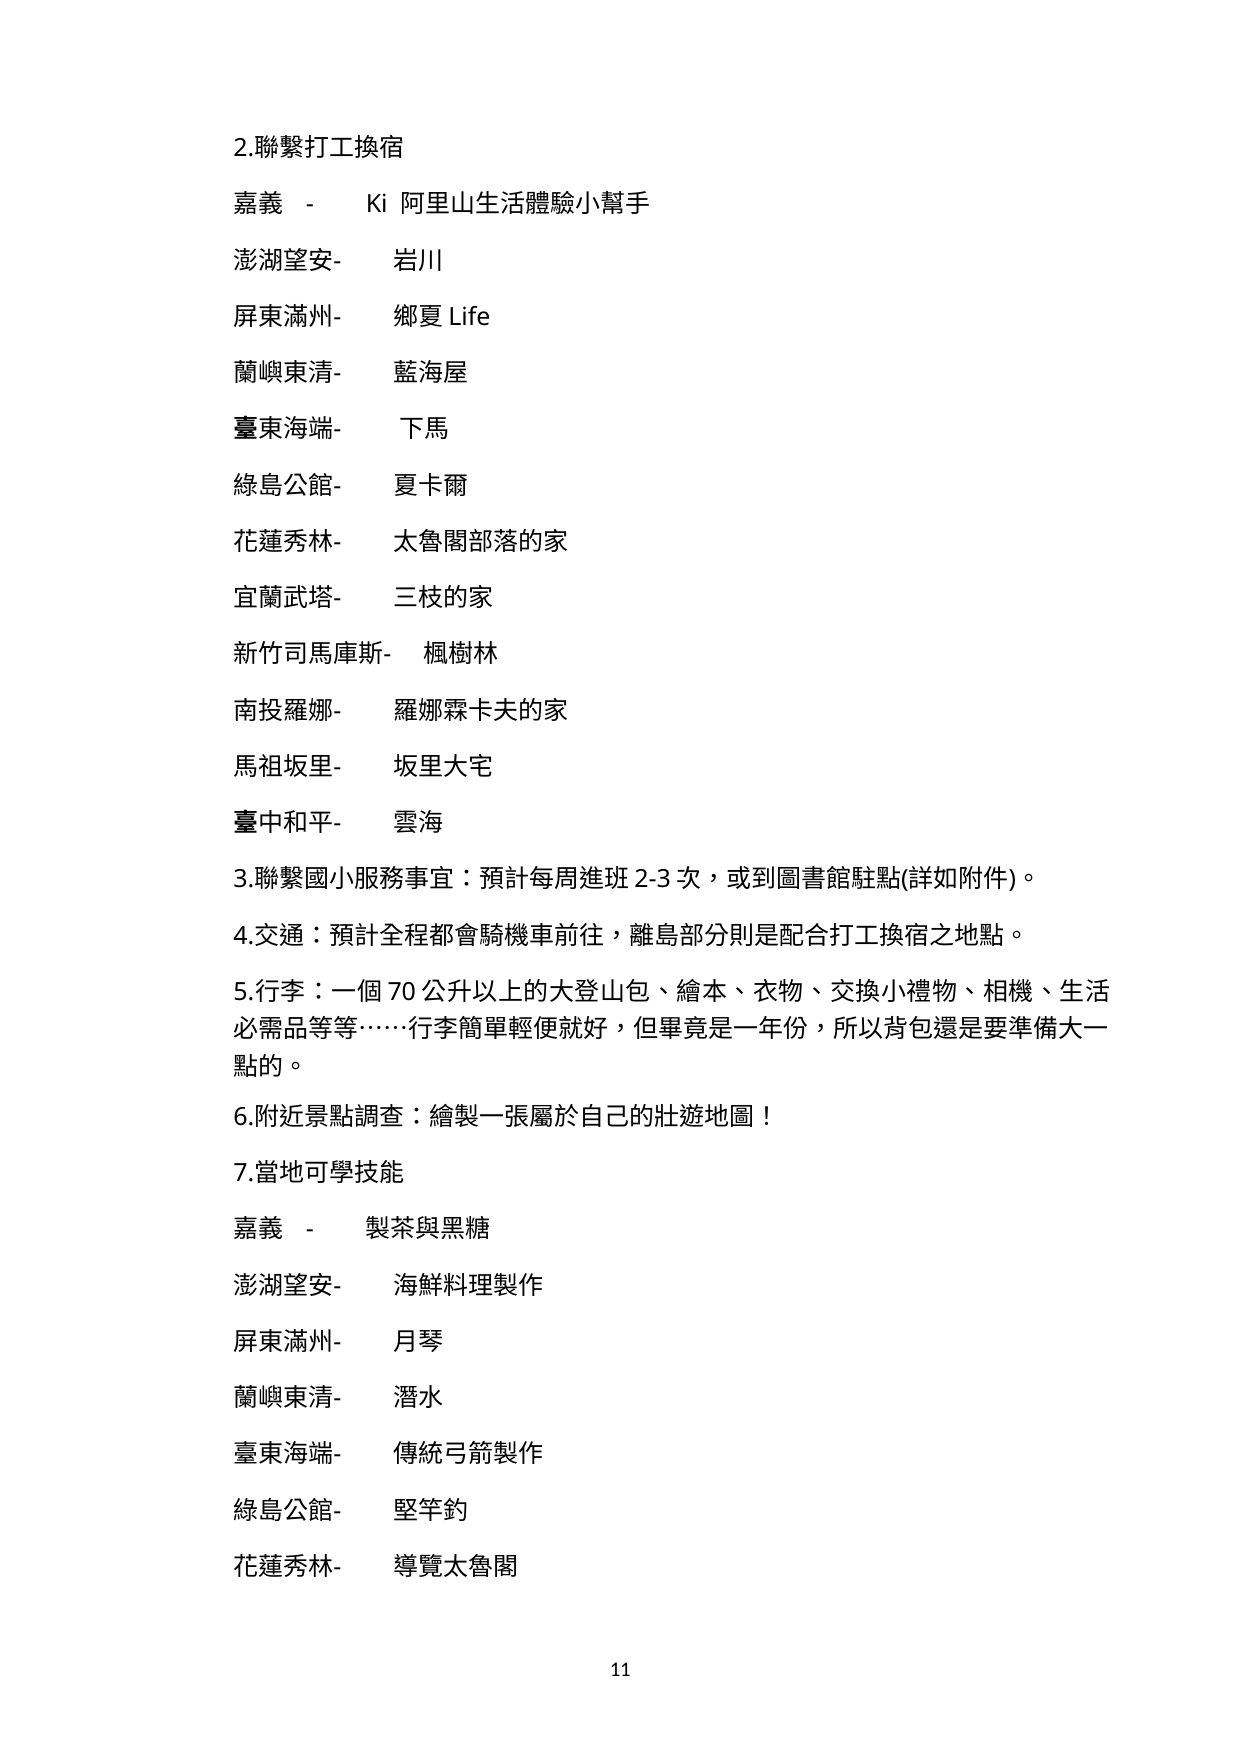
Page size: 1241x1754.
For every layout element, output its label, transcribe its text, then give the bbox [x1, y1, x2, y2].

text 3.聯繫國小服務事宜：預計每周進班2-3次，或到圖書館駐點(詳如附件)。 [233, 858, 1110, 896]
text 花蓮秀林- 導覽太魯閣 [233, 1546, 1110, 1583]
text 宜蘭武塔- 三枝的家 [233, 577, 1110, 614]
text 蘭嶼東清- 藍海屋 [233, 352, 1110, 389]
text 臺東海端- 下馬 [233, 408, 1110, 446]
text 2.聯繫打工換宿 [233, 127, 1110, 164]
text 4.交通：預計全程都會騎機車前往，離島部分則是配合打工換宿之地點。 [233, 914, 1110, 952]
text 花蓮秀林- 太魯閣部落的家 [233, 521, 1110, 558]
text 南投羅娜- 羅娜霖卡夫的家 [233, 689, 1110, 727]
text 嘉義 - Ki 阿里山生活體驗小幫手 [233, 183, 1110, 221]
text 屏東滿州- 鄉夏Life [233, 296, 1110, 333]
text 綠島公館- 堅竿釣 [233, 1489, 1110, 1527]
text 屏東滿州- 月琴 [233, 1321, 1110, 1358]
text 7.當地可學技能 [233, 1152, 1110, 1189]
text 蘭嶼東清- 潛水 [233, 1377, 1110, 1414]
subtitle 6.附近景點調查：繪製一張屬於自己的壯遊地圖！ [233, 1096, 1110, 1133]
text 澎湖望安- 海鮮料理製作 [233, 1264, 1110, 1302]
text 綠島公館- 夏卡爾 [233, 464, 1110, 502]
text 澎湖望安- 岩川 [233, 239, 1110, 277]
text 新竹司馬庫斯- 楓樹林 [233, 633, 1110, 671]
text 臺東海端- 傳統弓箭製作 [233, 1433, 1110, 1471]
text 馬祖坂里- 坂里大宅 [233, 746, 1110, 783]
text 5.行李：一個70公升以上的大登山包、繪本、衣物、交換小禮物、相機、生活必需品等等……行李簡單輕便就好，但畢竟是一年份，所以背包還是要準備大一點的。 [233, 971, 1110, 1083]
text 嘉義 - 製茶與黑糖 [233, 1208, 1110, 1246]
text 臺中和平- 雲海 [233, 802, 1110, 839]
